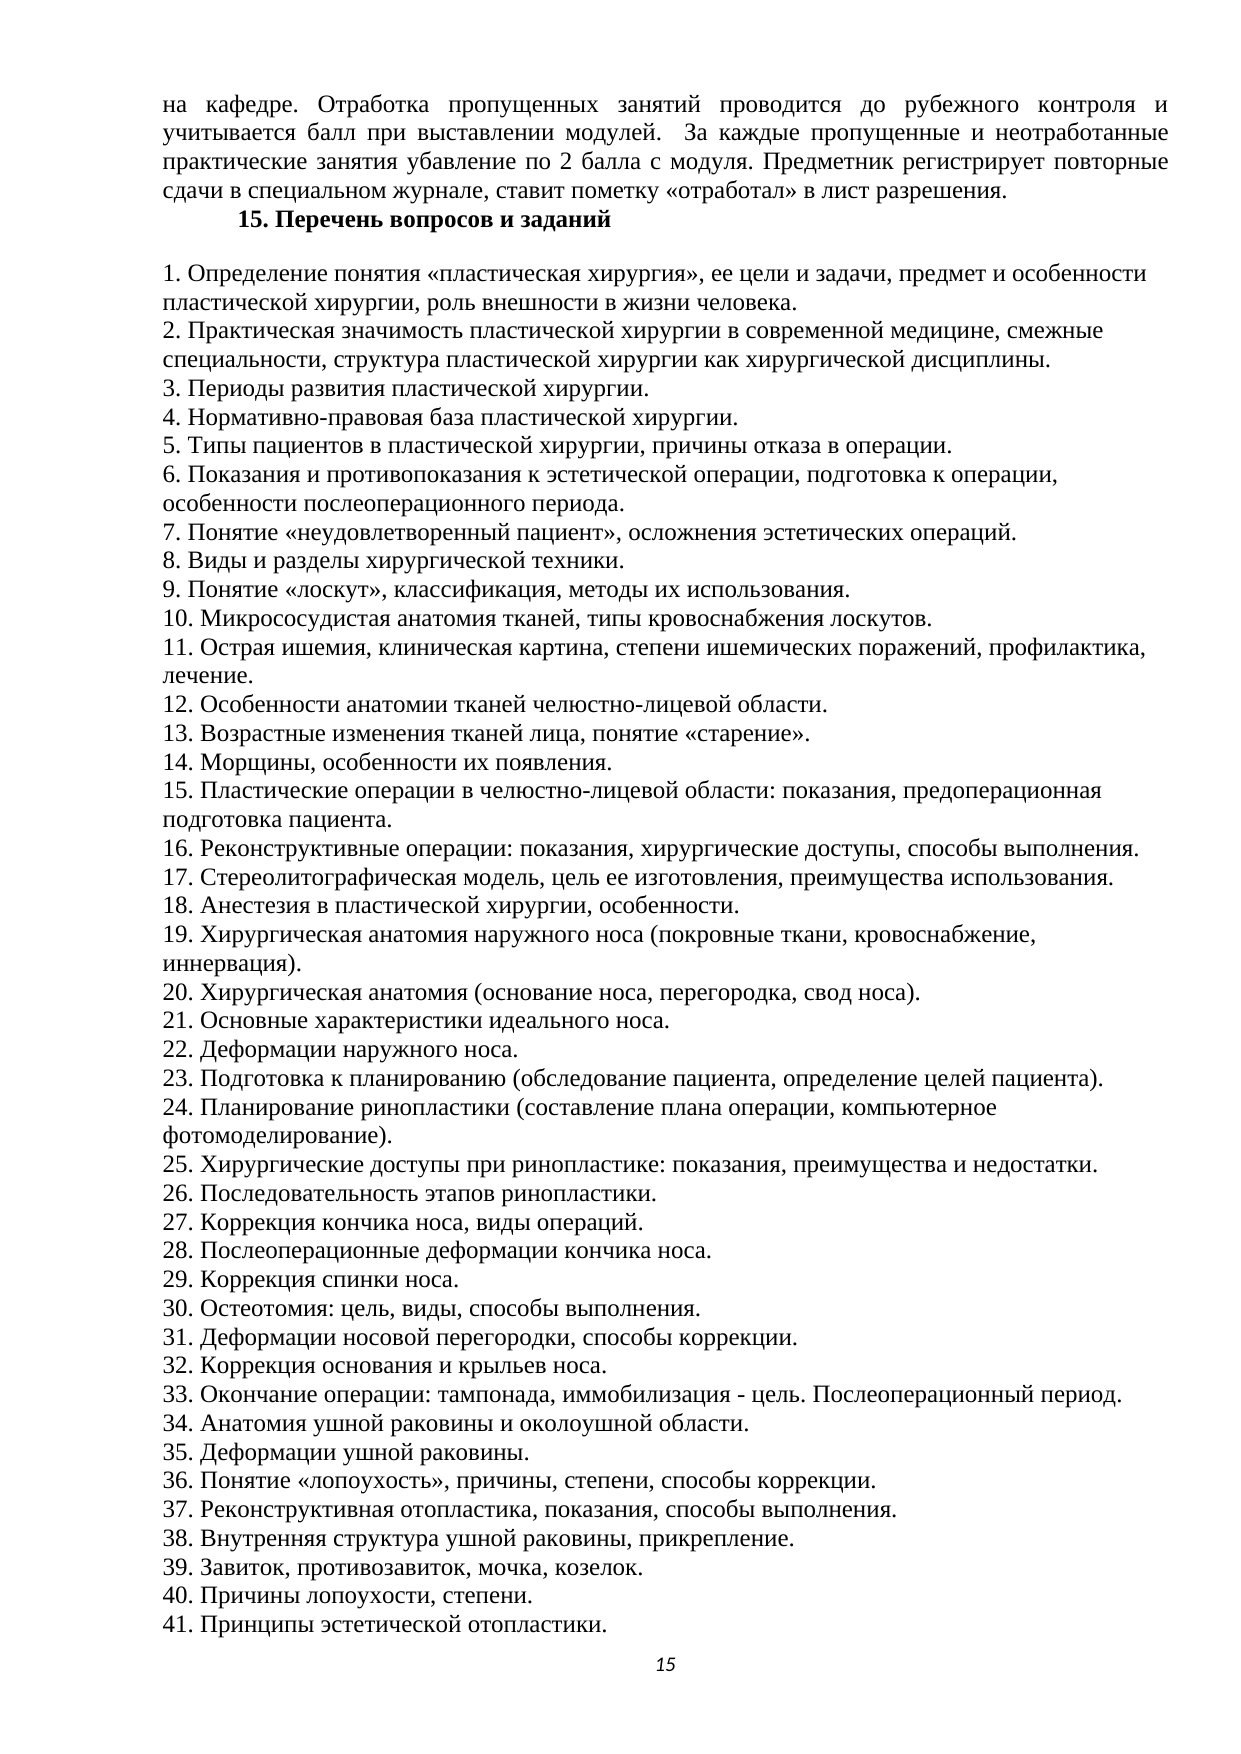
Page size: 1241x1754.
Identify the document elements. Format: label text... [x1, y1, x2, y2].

text 36. Понятие «лопоухость», причины, степени, способы коррекции. [162, 1465, 1169, 1494]
text 40. Причины лопоухости, степени. [162, 1580, 1169, 1609]
text 7. Понятие «неудовлетворенный пациент», осложнения эстетических операций. [162, 517, 1169, 545]
text 30. Остеотомия: цель, виды, способы выполнения. [162, 1293, 1169, 1322]
text 35. Деформации ушной раковины. [162, 1437, 1169, 1465]
text 19. Хирургическая анатомия наружного носа (покровные ткани, кровоснабжение, иннервация). [162, 919, 1169, 977]
text 27. Коррекция кончика носа, виды операций. [162, 1207, 1169, 1235]
text 11. Острая ишемия, клиническая картина, степени ишемических поражений, профилактика, лечение. [162, 632, 1169, 689]
text 13. Возрастные изменения тканей лица, понятие «старение». [162, 718, 1169, 747]
text 39. Завиток, противозавиток, мочка, козелок. [162, 1552, 1169, 1580]
text 34. Анатомия ушной раковины и околоушной области. [162, 1408, 1169, 1437]
text 9. Понятие «лоскут», классификация, методы их использования. [162, 574, 1169, 603]
text 1. Определение понятия «пластическая хирургия», ее цели и задачи, предмет и особенности пластической хирургии, роль внешности в жизни человека. [162, 258, 1169, 315]
text 41. Принципы эстетической отопластики. [162, 1609, 1169, 1638]
text 20. Хирургическая анатомия (основание носа, перегородка, свод носа). [162, 977, 1169, 1005]
text 24. Планирование ринопластики (составление плана операции, компьютерное фотомоделирование). [162, 1092, 1169, 1149]
text 15. Перечень вопросов и заданий [162, 204, 1169, 232]
text 8. Виды и разделы хирургической техники. [162, 545, 1169, 574]
text 10. Микрососудистая анатомия тканей, типы кровоснабжения лоскутов. [162, 603, 1169, 632]
text 26. Последовательность этапов ринопластики. [162, 1178, 1169, 1207]
text 33. Окончание операции: тампонада, иммобилизация - цель. Послеоперационный период. [162, 1379, 1169, 1408]
text 14. Морщины, особенности их появления. [162, 747, 1169, 775]
text 37. Реконструктивная отопластика, показания, способы выполнения. [162, 1494, 1169, 1523]
text 25. Хирургические доступы при ринопластике: показания, преимущества и недостатки. [162, 1149, 1169, 1178]
text 29. Коррекция спинки носа. [162, 1264, 1169, 1293]
text 23. Подготовка к планированию (обследование пациента, определение целей пациента). [162, 1063, 1169, 1092]
text 15. Пластические операции в челюстно-лицевой области: показания, предоперационная подготовка пациента. [162, 775, 1169, 833]
text 38. Внутренняя структура ушной раковины, прикрепление. [162, 1523, 1169, 1552]
text 5. Типы пациентов в пластической хирургии, причины отказа в операции. [162, 430, 1169, 459]
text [162, 89, 1169, 204]
text 6. Показания и противопоказания к эстетической операции, подготовка к операции, особенности послеоперационного периода. [162, 459, 1169, 517]
text 2. Практическая значимость пластической хирургии в современной медицине, смежные специальности, структура пластической хирургии как хирургической дисциплины. [162, 315, 1169, 373]
text 12. Особенности анатомии тканей челюстно-лицевой области. [162, 689, 1169, 718]
text 31. Деформации носовой перегородки, способы коррекции. [162, 1322, 1169, 1350]
text 3. Периоды развития пластической хирургии. [162, 373, 1169, 402]
text 4. Нормативно-правовая база пластической хирургии. [162, 402, 1169, 430]
text 16. Реконструктивные операции: показания, хирургические доступы, способы выполнения. [162, 833, 1169, 862]
text 17. Стереолитографическая модель, цель ее изготовления, преимущества использования. [162, 862, 1169, 890]
text 32. Коррекция основания и крыльев носа. [162, 1350, 1169, 1379]
text 22. Деформации наружного носа. [162, 1034, 1169, 1063]
text 28. Послеоперационные деформации кончика носа. [162, 1235, 1169, 1264]
text 18. Анестезия в пластической хирургии, особенности. [162, 890, 1169, 919]
text 21. Основные характеристики идеального носа. [162, 1005, 1169, 1034]
